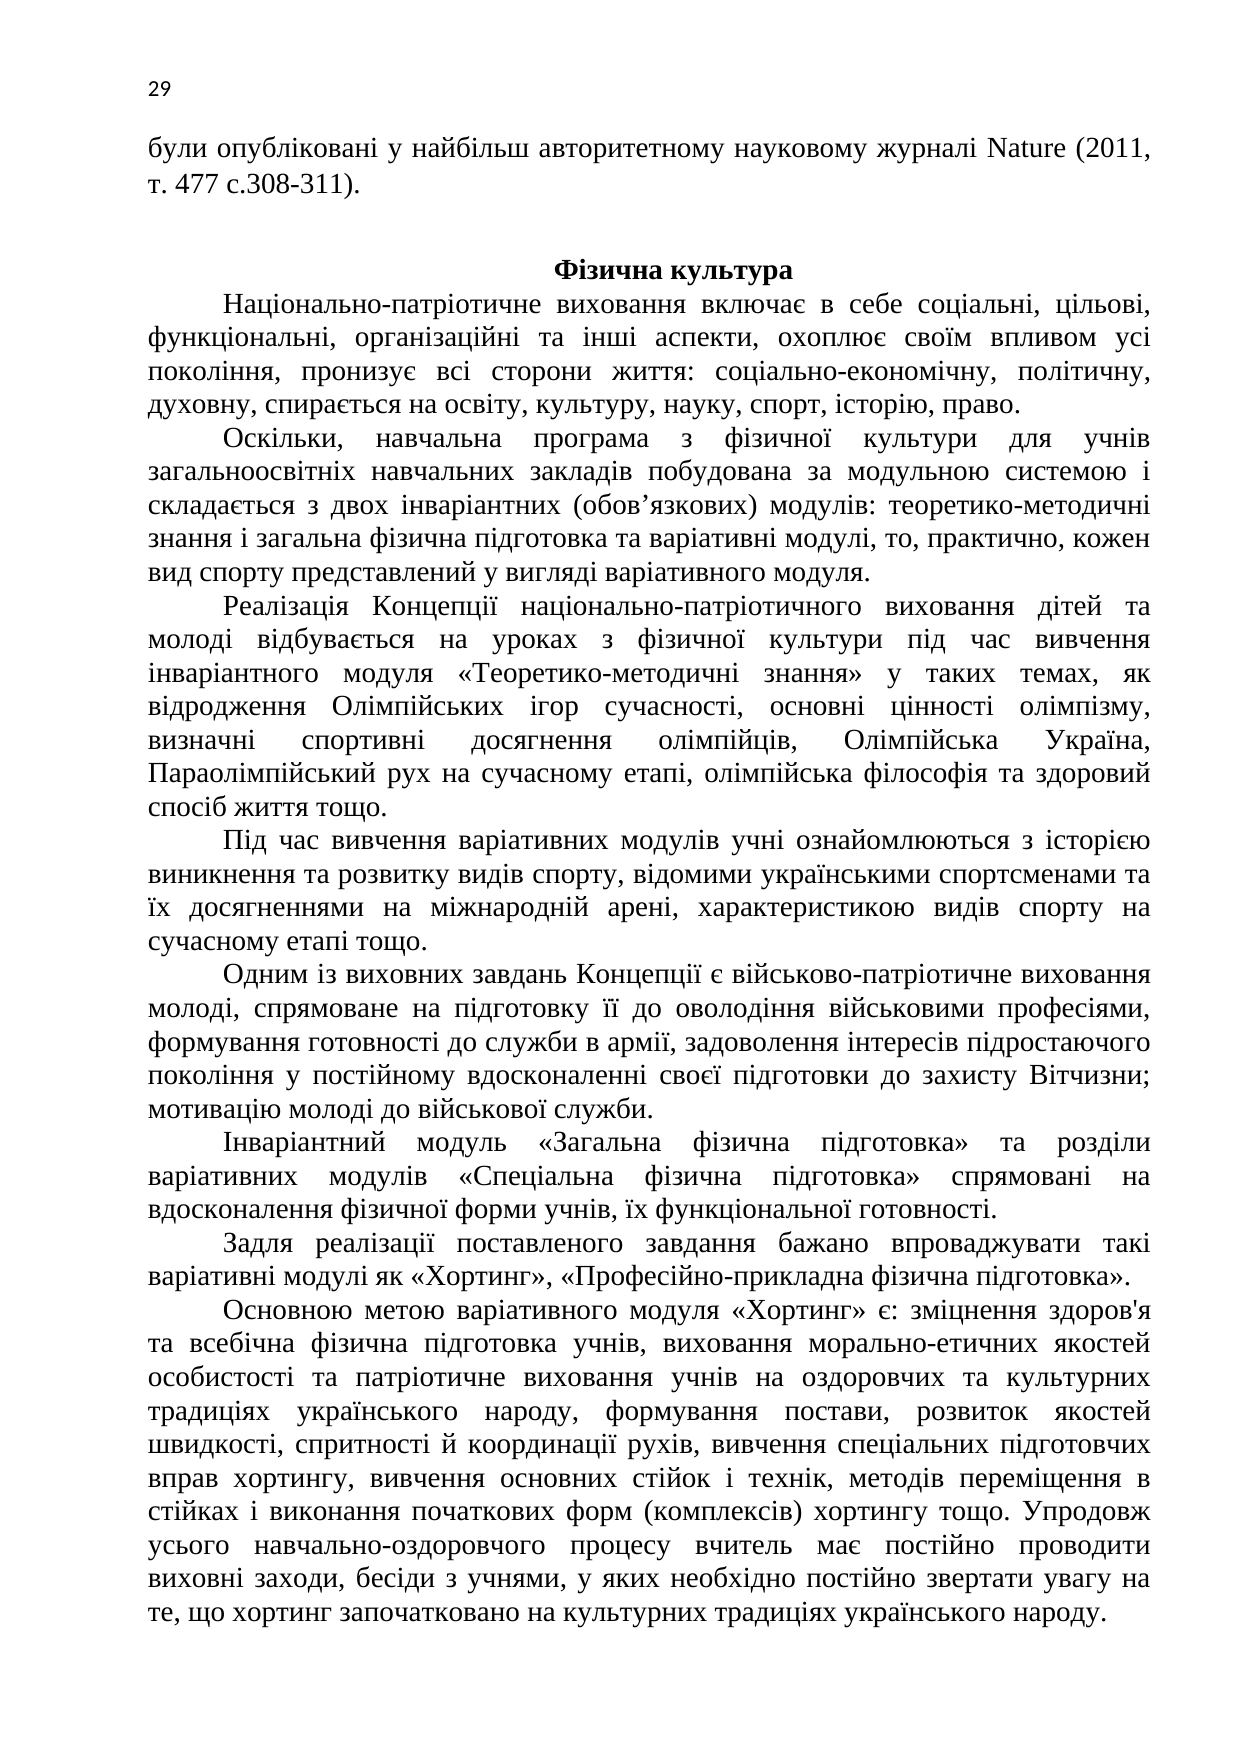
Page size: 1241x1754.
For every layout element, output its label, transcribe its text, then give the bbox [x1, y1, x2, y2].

text Основною метою варіативного модуля «Хортинг» є: зміцнення здоров'я та всебічна фізична підготовка учнів, виховання морально-етичних якостей особистості та патріотичне виховання учнів на оздоровчих та культурних традиціях українського народу, формування постави, розвиток якостей швидкості, спритності й координації рухів, вивчення спеціальних підготовчих вправ хортингу, вивчення основних стійок і технік, методів переміщення в стійках і виконання початкових форм (комплексів) хортингу тощо. Упродовж усього навчально-оздоровчого процесу вчитель має постійно проводити виховні заходи, бесіди з учнями, у яких необхідно постійно звертати увагу на те, що хортинг започатковано на культурних традиціях українського народу. [148, 1292, 1152, 1627]
text Фізична культура [133, 252, 1154, 286]
text Оскільки, навчальна програма з фізичної культури для учнів загальноосвітніх навчальних закладів побудована за модульною системою і складається з двох інваріантних (обов’язкових) модулів: теоретико-методичні знання і загальна фізична підготовка та варіативні модулі, то, практично, кожен вид спорту представлений у вигляді варіативного модуля. [148, 420, 1152, 588]
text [148, 130, 1152, 199]
text Одним із виховних завдань Концепції є військово-патріотичне виховання молоді, спрямоване на підготовку її до оволодіння військовими професіями, формування готовності до служби в армії, задоволення інтересів підростаючого покоління у постійному вдосконаленні своєї підготовки до захисту Вітчизни; мотивацію молоді до військової служби. [148, 957, 1152, 1124]
text Під час вивчення варіативних модулів учні ознайомлюються з історією виникнення та розвитку видів спорту, відомими українськими спортсменами та їх досягненнями на міжнародній арені, характеристикою видів спорту на сучасному етапі тощо. [148, 822, 1152, 957]
text Реалізація Концепції національно-патріотичного виховання дітей та молоді відбувається на уроках з фізичної культури під час вивчення інваріантного модуля «Теоретико-методичні знання» у таких темах, як відродження Олімпійських ігор сучасності, основні цінності олімпізму, визначні спортивні досягнення олімпійців, Олімпійська Україна, Параолімпійський рух на сучасному етапі, олімпійська філософія та здоровий спосіб життя тощо. [148, 588, 1152, 822]
text Національно-патріотичне виховання включає в себе соціальні, цільові, функціональні, організаційні та інші аспекти, охоплює своїм впливом усі покоління, пронизує всі сторони життя: соціально-економічну, політичну, духовну, спирається на освіту, культуру, науку, спорт, історію, право. [148, 286, 1152, 420]
text Задля реалізації поставленого завдання бажано впроваджувати такі варіативні модулі як «Хортинг», «Професійно-прикладна фізична підготовка». [148, 1225, 1152, 1292]
text Інваріантний модуль «Загальна фізична підготовка» та розділи варіативних модулів «Спеціальна фізична підготовка» спрямовані на вдосконалення фізичної форми учнів, їх функціональної готовності. [148, 1124, 1152, 1225]
